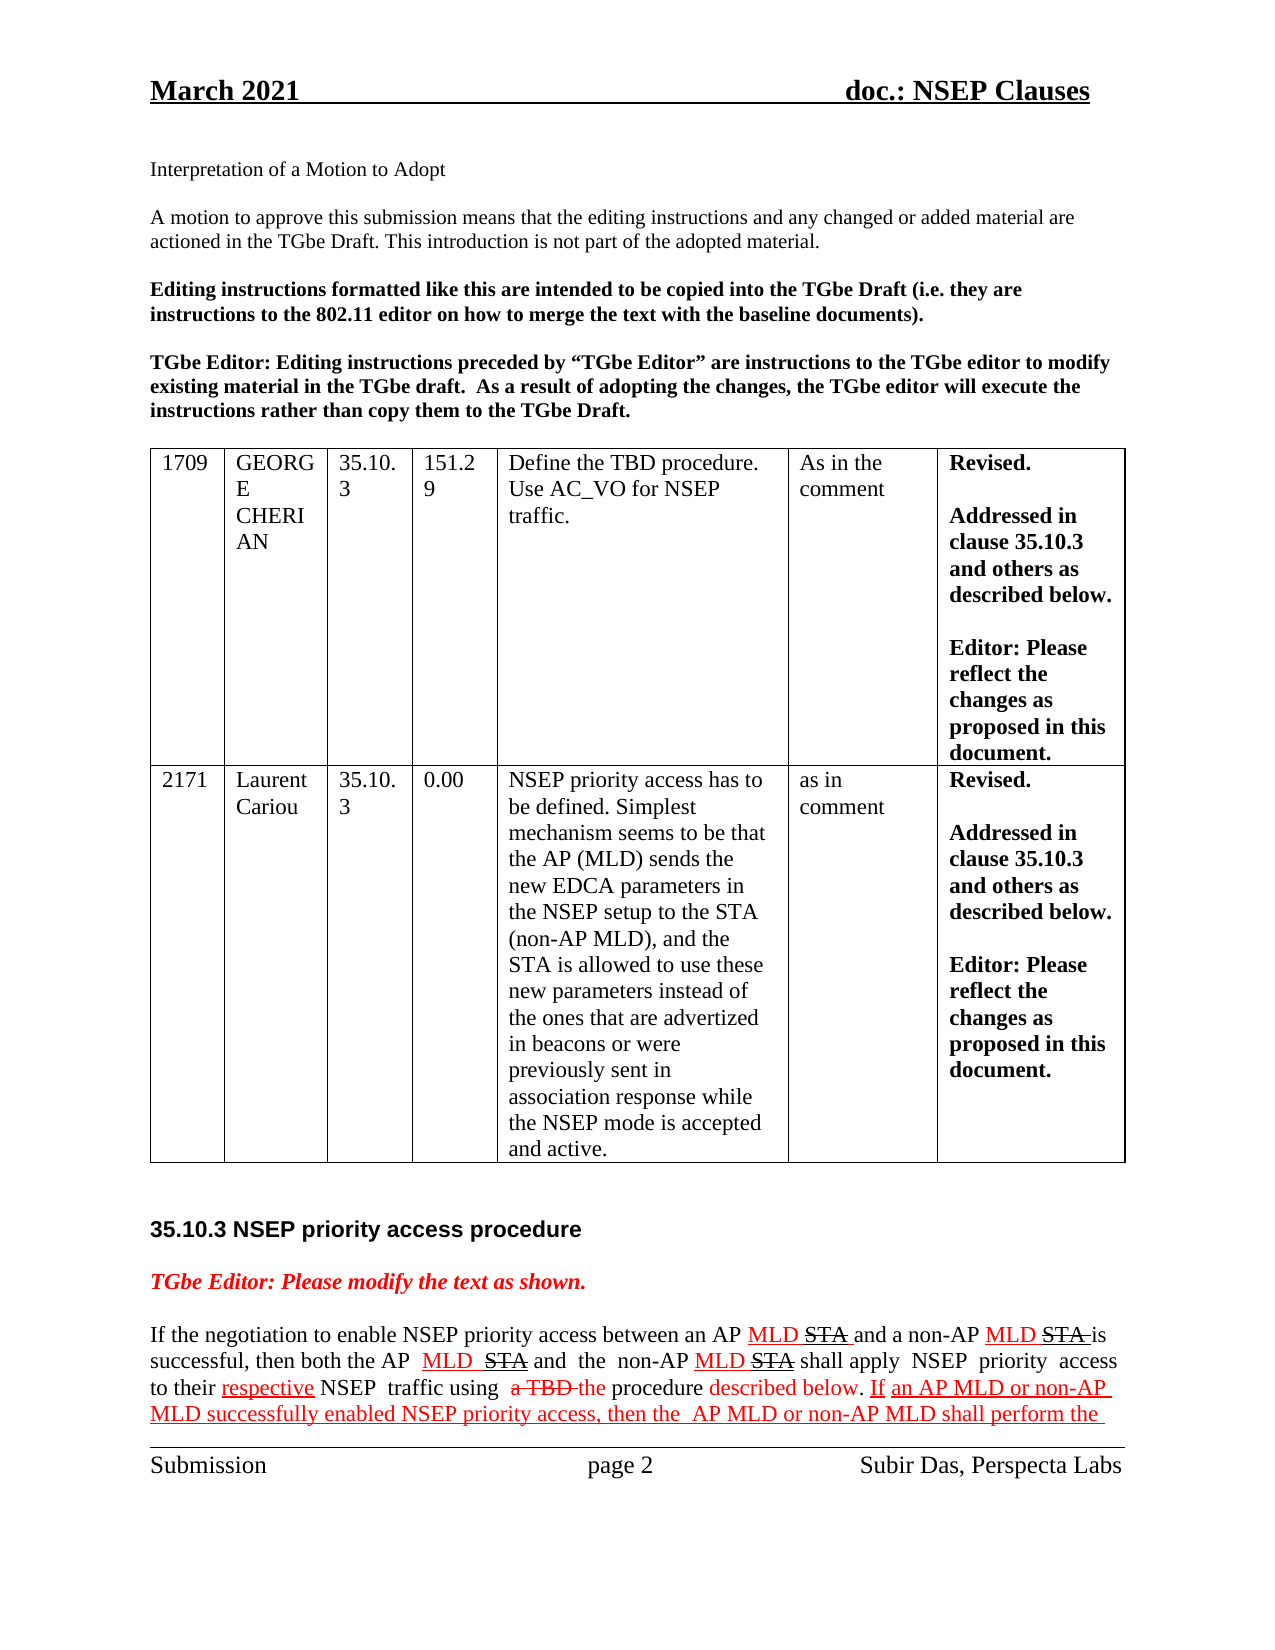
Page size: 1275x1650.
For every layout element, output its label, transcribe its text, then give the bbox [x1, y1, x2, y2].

table_header As in the comment [789, 449, 937, 765]
table_header 1709 [151, 449, 224, 765]
text Editing instructions formatted like this are intended to be copied into the TGbe Draft (i.e. they are instructions to the 802.11 editor on how to merge the text with the baseline documents). [150, 277, 1125, 326]
table_cell 2171 [151, 766, 224, 1162]
text TGbe Editor: Editing instructions preceded by “TGbe Editor” are instructions to the TGbe editor to modify existing material in the TGbe draft. As a result of adopting the changes, the TGbe editor will execute the instructions rather than copy them to the TGbe Draft. [150, 349, 1125, 422]
table_cell Revised. Addressed in clause 35.10.3 and others as described below. Editor: Please reflect the changes as proposed in this document. [938, 766, 1124, 1162]
text Interpretation of a Motion to Adopt [150, 157, 1125, 181]
text TGbe Editor: Please modify the text as shown. [150, 1268, 1125, 1294]
text 35.10.3 NSEP priority access procedure [150, 1216, 1125, 1242]
table_header GEORGE CHERIAN [225, 449, 327, 765]
table_cell 35.10.3 [328, 766, 412, 1162]
table_cell Laurent Cariou [225, 766, 327, 1162]
table_cell 0.00 [413, 766, 497, 1162]
table_cell as in comment [789, 766, 937, 1162]
table_header Define the TBD procedure. Use AC_VO for NSEP traffic. [498, 449, 788, 765]
text A motion to approve this submission means that the editing instructions and any changed or added material are actioned in the TGbe Draft. This introduction is not part of the adopted material. [150, 205, 1125, 253]
table_header 151.29 [413, 449, 497, 765]
table_header Revised. Addressed in clause 35.10.3 and others as described below. Editor: Please reflect the changes as proposed in this document. [938, 449, 1124, 765]
table_header 35.10.3 [328, 449, 412, 765]
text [150, 1321, 1125, 1426]
table_cell NSEP priority access has to be defined. Simplest mechanism seems to be that the AP (MLD) sends the new EDCA parameters in the NSEP setup to the STA (non-AP MLD), and the STA is allowed to use these new parameters instead of the ones that are advertized in beacons or were previously sent in association response while the NSEP mode is accepted and active. [498, 766, 788, 1162]
